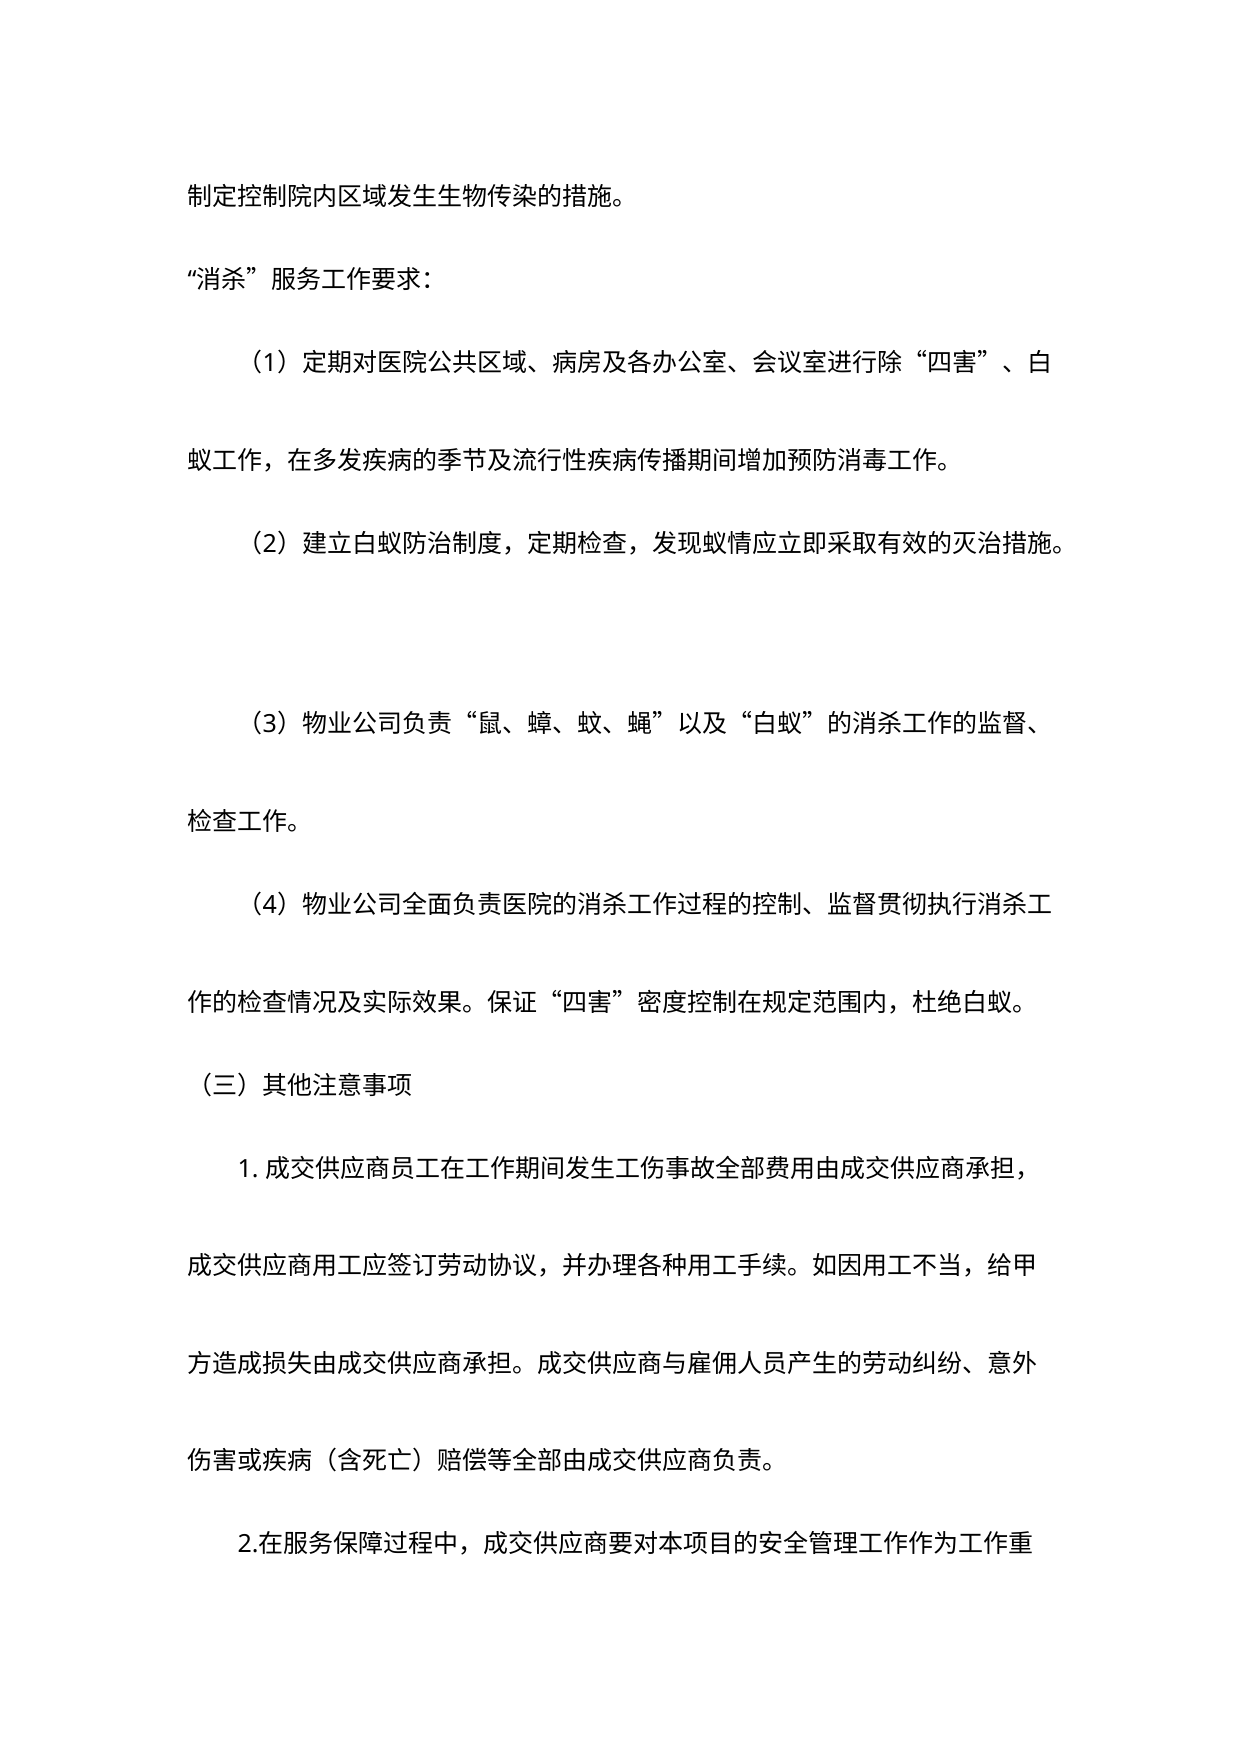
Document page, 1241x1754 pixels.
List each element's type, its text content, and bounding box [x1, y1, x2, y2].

text （3）物业公司负责“鼠、蟑、蚊、蝇”以及“白蚁”的消杀工作的监督、检查工作。 [187, 689, 1053, 852]
text 1. 成交供应商员工在工作期间发生工伤事故全部费用由成交供应商承担，成交供应商用工应签订劳动协议，并办理各种用工手续。如因用工不当，给甲方造成损失由成交供应商承担。成交供应商与雇佣人员产生的劳动纠纷、意外伤害或疾病（含死亡）赔偿等全部由成交供应商负责。 [187, 1134, 1053, 1491]
text “消杀”服务工作要求： [187, 245, 1053, 310]
text （三）其他注意事项 [187, 1051, 1053, 1116]
text （1）定期对医院公共区域、病房及各办公室、会议室进行除“四害”、白蚁工作，在多发疾病的季节及流行性疾病传播期间增加预防消毒工作。 [187, 328, 1053, 491]
text （4）物业公司全面负责医院的消杀工作过程的控制、监督贯彻执行消杀工作的检查情况及实际效果。保证“四害”密度控制在规定范围内，杜绝白蚁。 [187, 870, 1053, 1033]
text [187, 162, 1053, 227]
text （2）建立白蚁防治制度，定期检查，发现蚁情应立即采取有效的灭治措施。 [187, 509, 1053, 671]
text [187, 1509, 1053, 1574]
